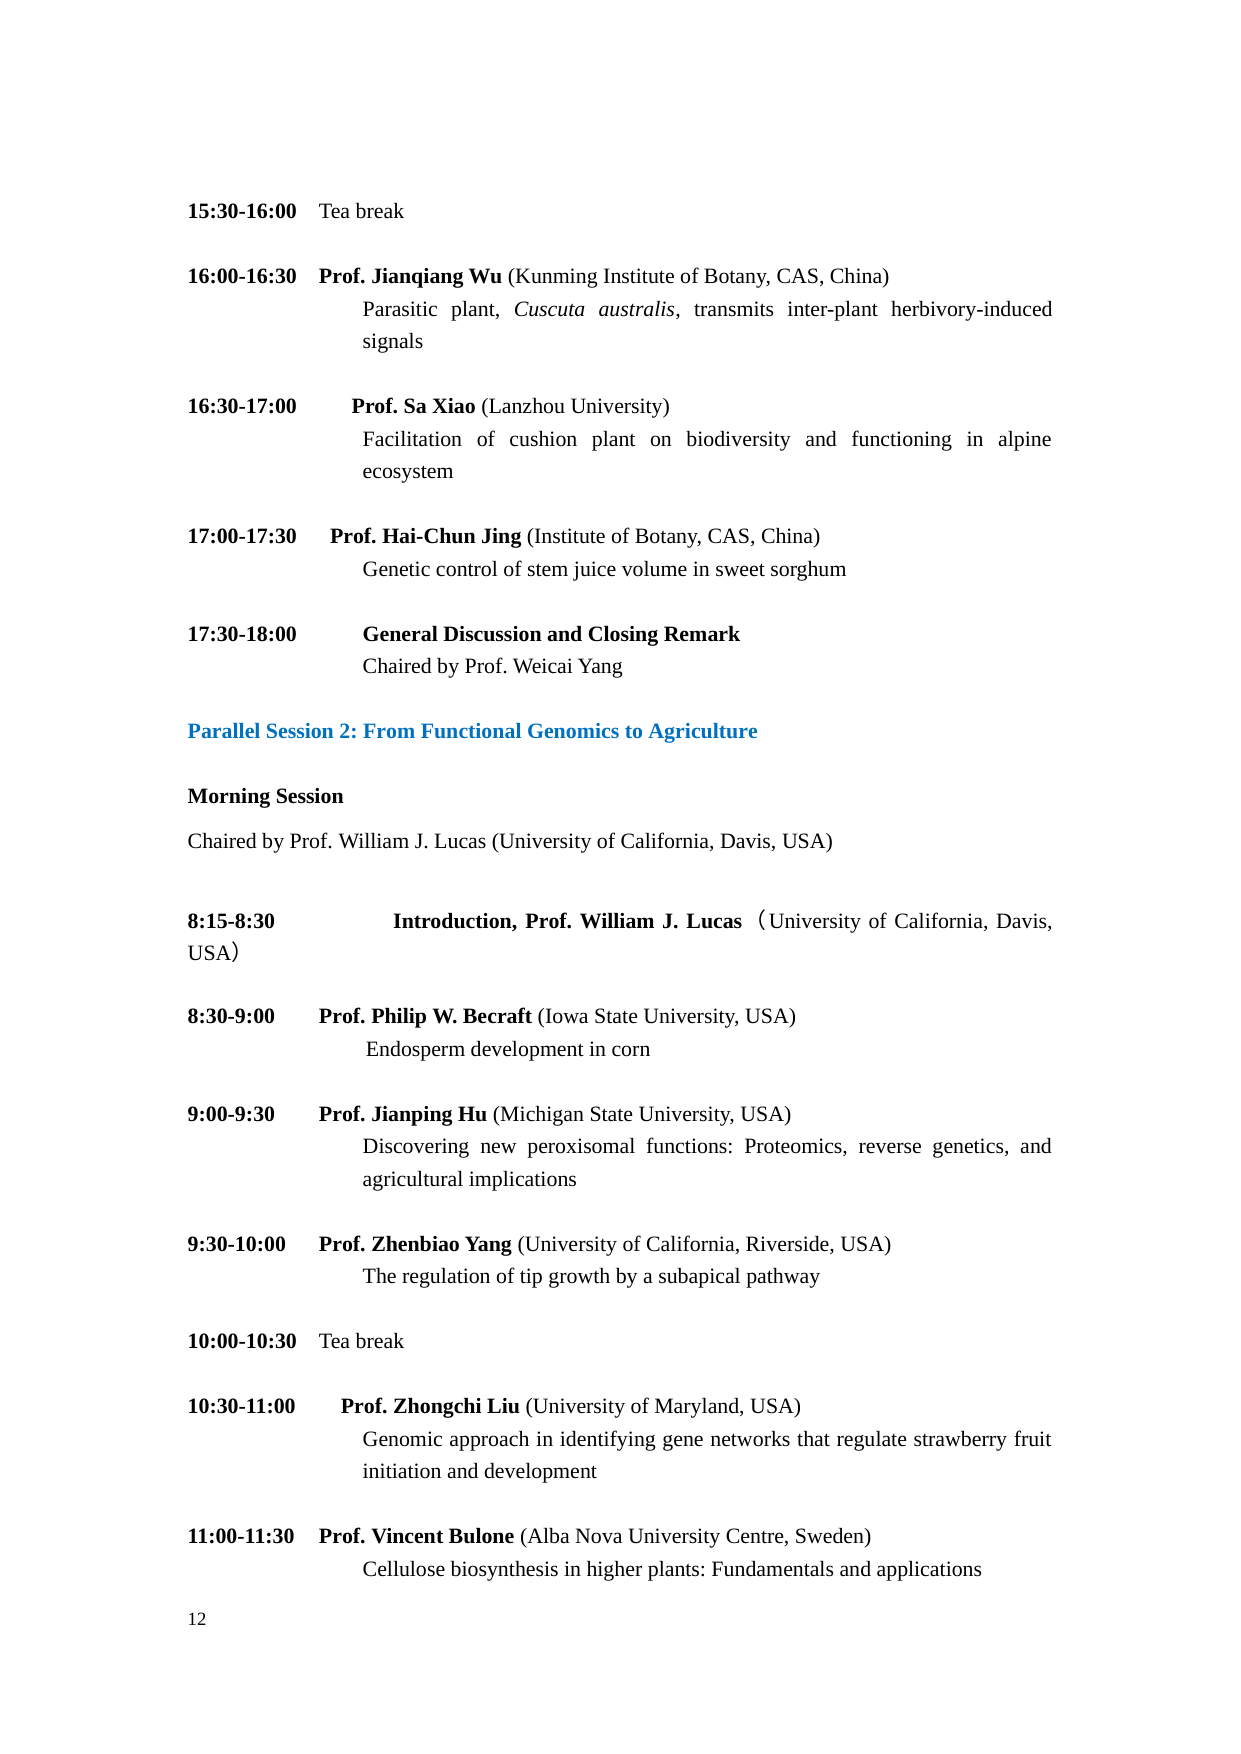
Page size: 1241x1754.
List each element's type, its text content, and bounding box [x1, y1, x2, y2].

list Endosperm development in corn [212, 1032, 1053, 1065]
text 10:00-10:30 Tea break [187, 1325, 1053, 1357]
list 9:00-9:30 Prof. Jianping Hu (Michigan State University, USA) [187, 1097, 1053, 1130]
text 8:15-8:30 Introduction, Prof. William J. Lucas（University of California, Davis, USA） [187, 902, 1053, 967]
list 17:30-18:00 General Discussion and Closing Remark [187, 617, 1053, 649]
list 17:00-17:30 Prof. Hai-Chun Jing (Institute of Botany, CAS, China) [187, 519, 1053, 552]
list Genetic control of stem juice volume in sweet sorghum [187, 552, 1053, 584]
list 9:30-10:00 Prof. Zhenbiao Yang (University of California, Riverside, USA) [187, 1227, 1053, 1260]
text 15:30-16:00 Tea break [187, 194, 1053, 227]
list 16:30-17:00 Prof. Sa Xiao (Lanzhou University) [187, 389, 1053, 422]
list The regulation of tip growth by a subapical pathway [187, 1260, 1053, 1292]
text Parallel Session 2: From Functional Genomics to Agriculture [187, 714, 1053, 747]
list Discovering new peroxisomal functions: Proteomics, reverse genetics, and agricultural implications [362, 1130, 1053, 1195]
list 11:00-11:30 Prof. Vincent Bulone (Alba Nova University Centre, Sweden) [187, 1520, 1053, 1552]
list 10:30-11:00 Prof. Zhongchi Liu (University of Maryland, USA) [187, 1390, 1053, 1422]
list Cellulose biosynthesis in higher plants: Fundamentals and applications [362, 1552, 1053, 1585]
list Parasitic plant, Cuscuta australis, transmits inter-plant herbivory-induced signals [362, 292, 1053, 357]
text Morning Session [187, 779, 1053, 812]
list 8:30-9:00 Prof. Philip W. Becraft (Iowa State University, USA) [187, 1000, 1053, 1032]
list 16:00-16:30 Prof. Jianqiang Wu (Kunming Institute of Botany, CAS, China) [187, 259, 1053, 292]
list Genomic approach in identifying gene networks that regulate strawberry fruit initiation and development [362, 1422, 1053, 1487]
list Facilitation of cushion plant on biodiversity and functioning in alpine ecosystem [362, 422, 1053, 487]
list Chaired by Prof. Weicai Yang [319, 649, 1053, 682]
text Chaired by Prof. William J. Lucas (University of California, Davis, USA) [187, 824, 1053, 857]
